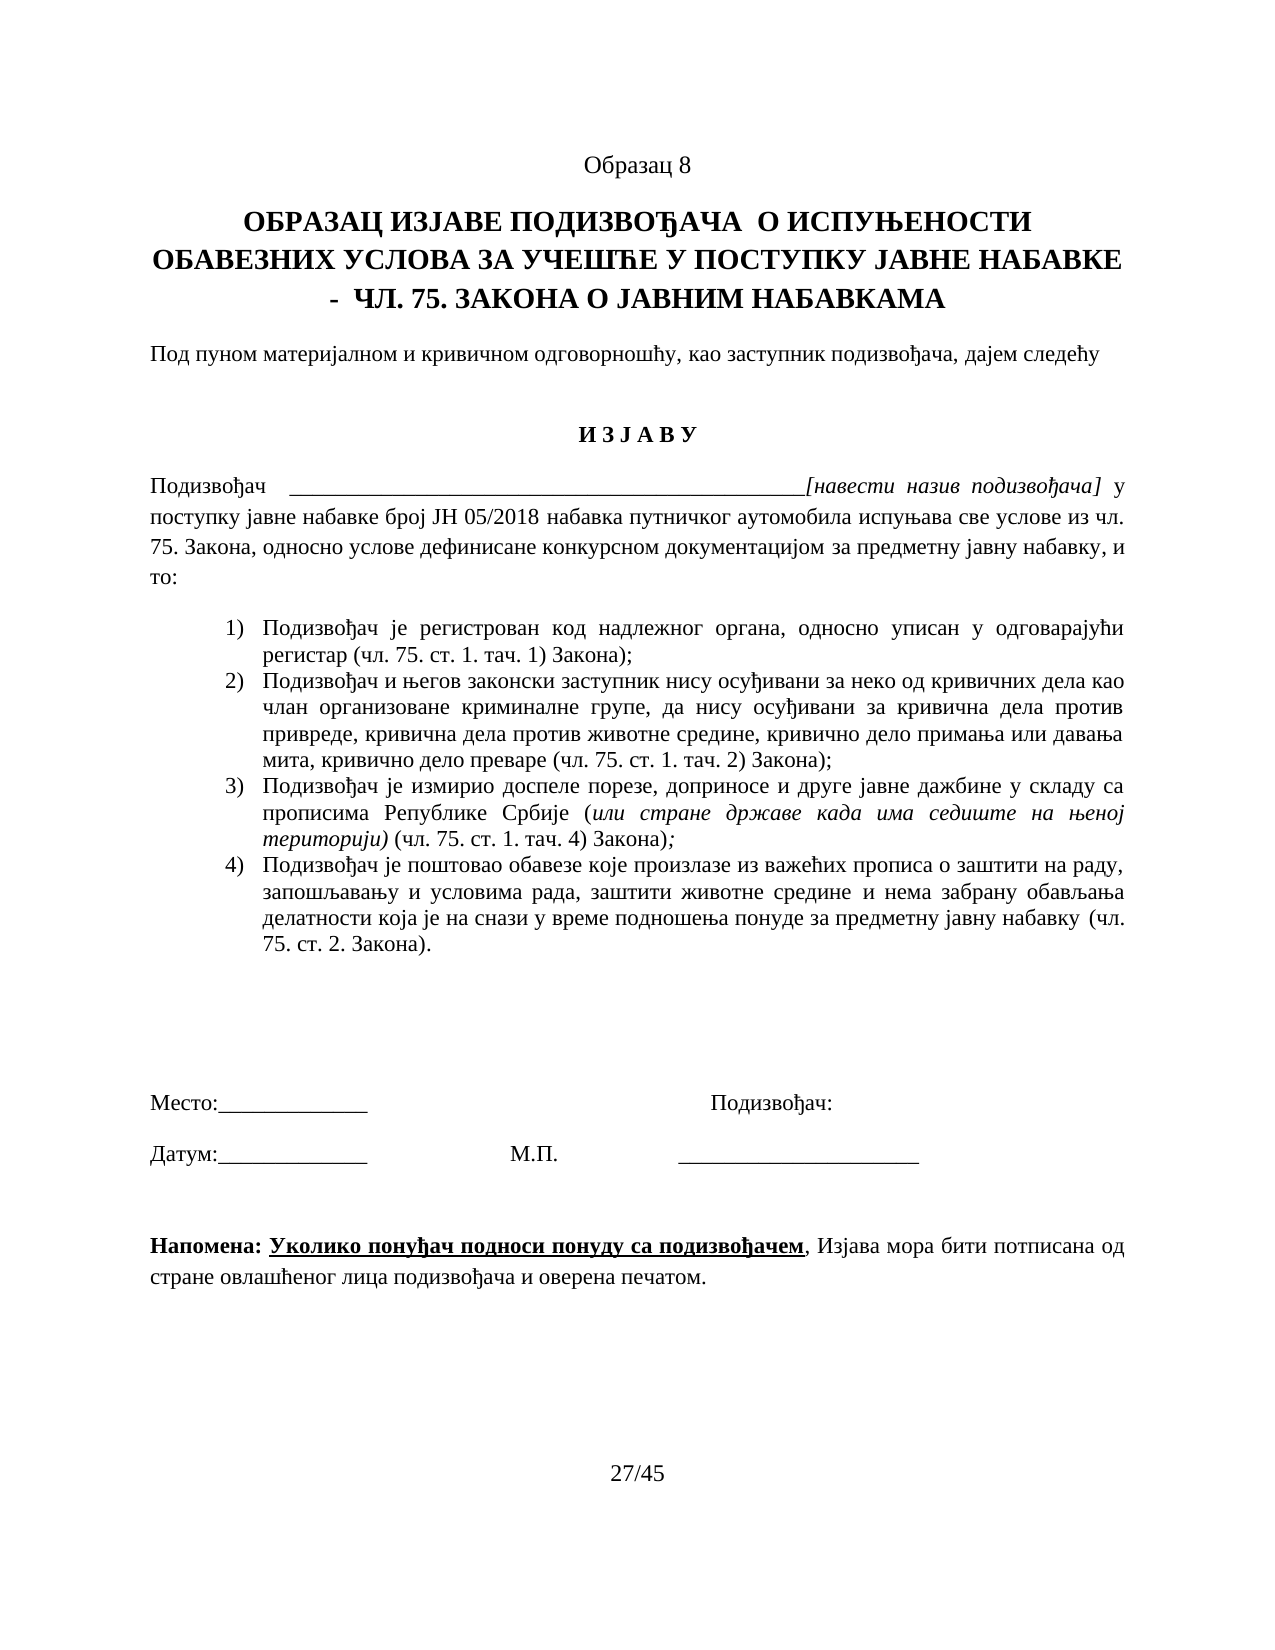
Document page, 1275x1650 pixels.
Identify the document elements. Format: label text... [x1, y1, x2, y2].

text Образац 8 [150, 150, 1125, 179]
list Подизвођач је поштовао обавезе које произлазе из важећих прописа о заштити на раду, запошљавању и условима рада, заштити животне средине и нема забрану обављања делатности која је на снази у време подношења понуде за предметну јавну набавку (чл. 75. ст. 2. Закона). [225, 851, 1125, 957]
text ОБРАЗАЦ ИЗЈАВЕ ПОДИЗВОЂАЧА О ИСПУЊЕНОСТИ ОБАВЕЗНИХ УСЛОВА ЗА УЧЕШЋЕ У ПОСТУПКУ ЈАВНЕ НАБАВКЕ - ЧЛ. 75. ЗАКОНА О ЈАВНИМ НАБАВКАМА [150, 204, 1125, 314]
list Подизвођач је регистрован код надлежног органа, односно уписан у одговарајући регистар (чл. 75. ст. 1. тач. 1) Закона); [225, 614, 1125, 667]
list Напомена: Уколико понуђач подноси понуду са подизвођачем, Изјава мора бити потписана од стране овлашћеног лица подизвођача и оверена печатом. [150, 1232, 1125, 1289]
text Под пуном материјалном и кривичном одговорношћу, као заступник подизвођача, дајем следећу [150, 340, 1125, 397]
text И З Ј А В У [150, 422, 1125, 448]
text 27/45 [150, 1458, 1125, 1486]
text Подизвођач _____________________________________________[навести назив подизвођача] у поступку јавне набавке број ЈН 05/2018 набавка путничког аутомобила испуњава све услове из чл. 75. Закона, односно услове дефинисане конкурсном документацијом за предметну јавну набавку, и то: [150, 473, 1125, 589]
text Датум:_____________ М.П. _____________________ [150, 1140, 1125, 1167]
text Место:_____________ Подизвођач: [150, 1089, 1125, 1116]
list Подизвођач је измирио доспеле порезе, доприносе и друге јавне дажбине у складу са прописима Републике Србије (или стране државе када има седиште на њеној територији) (чл. 75. ст. 1. тач. 4) Закона); [225, 772, 1125, 851]
list Подизвођач и његов законски заступник нису осуђивани за неко од кривичних дела као члан организоване криминалне групе, да нису осуђивани за кривична дела против привреде, кривична дела против животне средине, кривично дело примања или давања мита, кривично дело преваре (чл. 75. ст. 1. тач. 2) Закона); [225, 667, 1125, 772]
